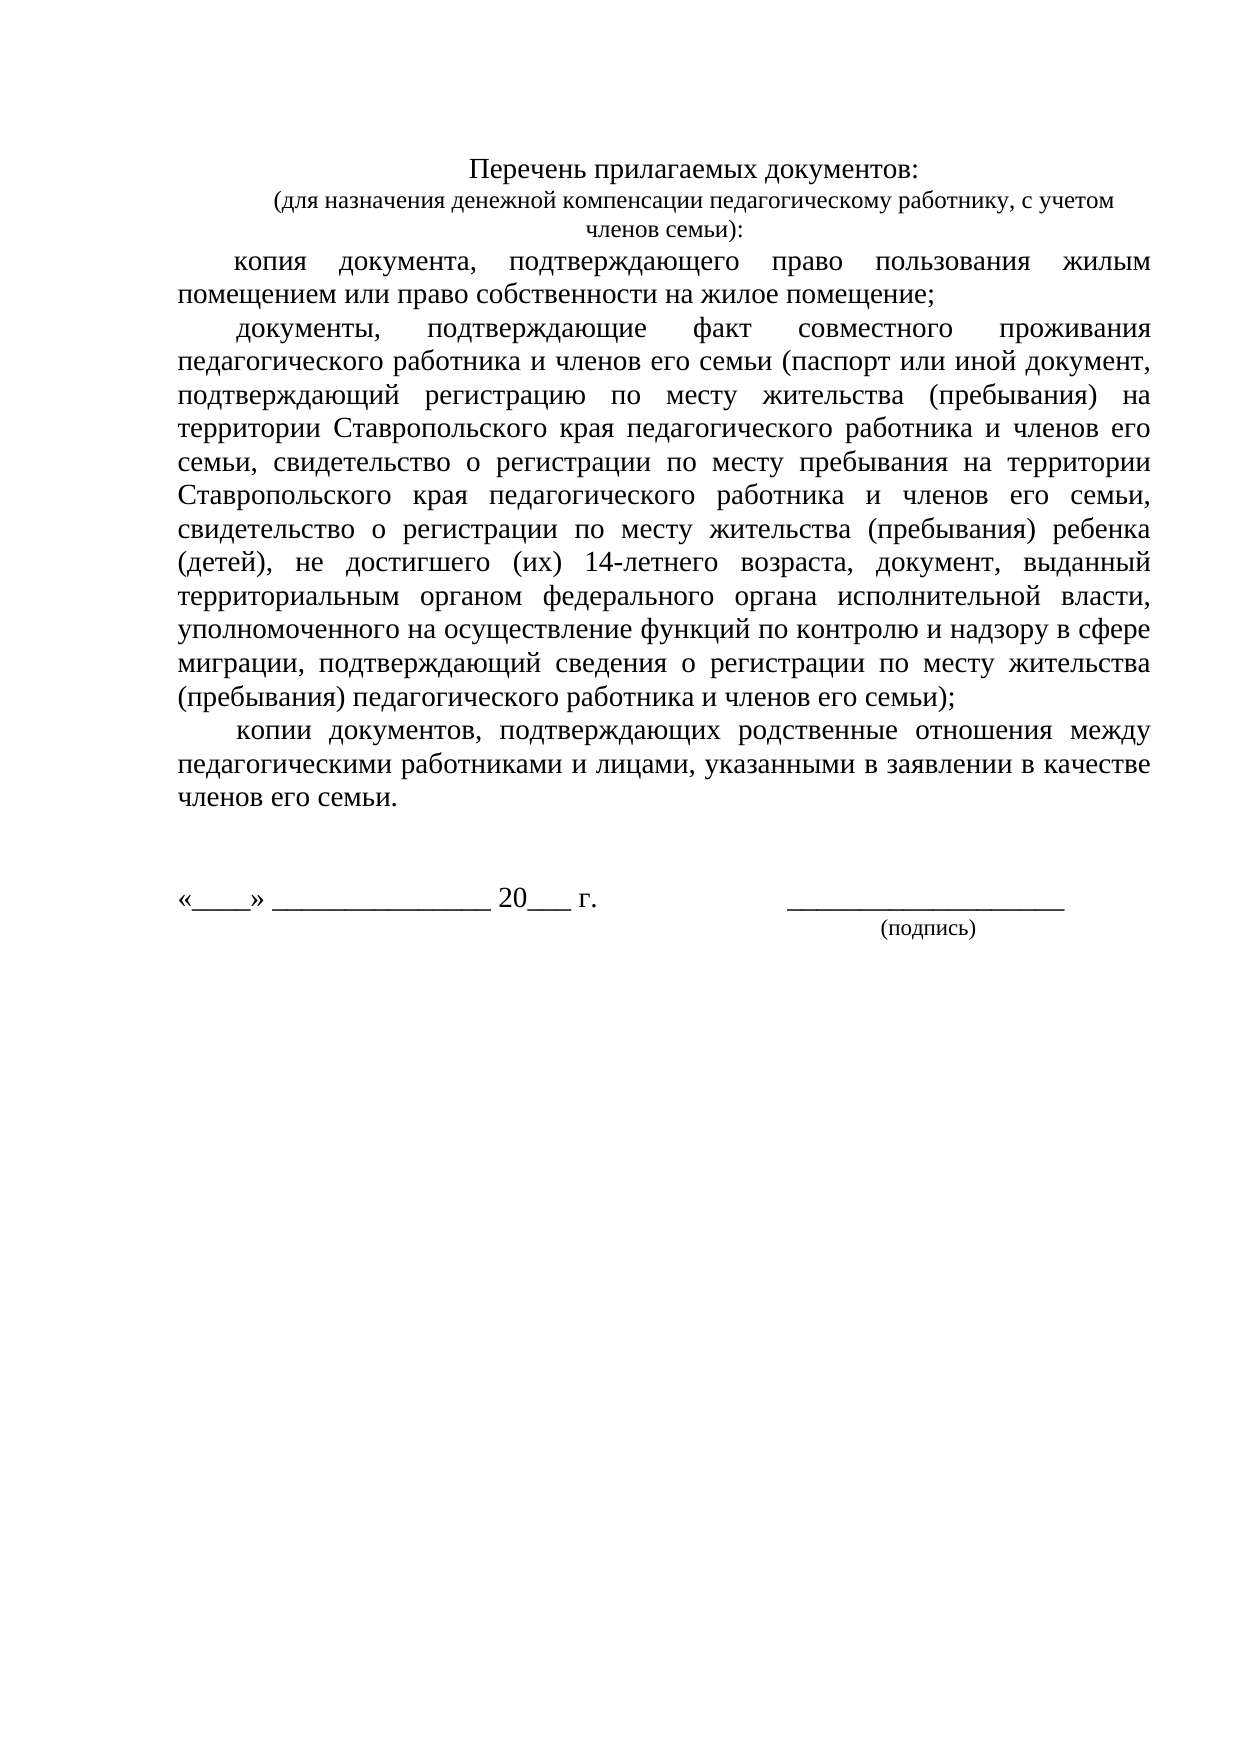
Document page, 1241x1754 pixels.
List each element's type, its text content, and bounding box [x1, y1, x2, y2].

text Перечень прилагаемых документов: [177, 152, 1152, 185]
text документы, подтверждающие факт совместного проживания педагогического работника и членов его семьи (паспорт или иной документ, подтверждающий регистрацию по месту жительства (пребывания) на территории Ставропольского края педагогического работника и членов его семьи, свидетельство о регистрации по месту пребывания на территории Ставропольского края педагогического работника и членов его семьи, свидетельство о регистрации по месту жительства (пребывания) ребенка (детей), не достигшего (их) 14-летнего возраста, документ, выданный территориальным органом федерального органа исполнительной власти, уполномоченного на осуществление функций по контролю и надзору в сфере миграции, подтверждающий сведения о регистрации по месту жительства (пребывания) педагогического работника и членов его семьи); [177, 310, 1152, 712]
text копия документа, подтверждающего право пользования жилым помещением или право собственности на жилое помещение; [177, 243, 1152, 310]
text копии документов, подтверждающих родственные отношения между педагогическими работниками и лицами, указанными в заявлении в качестве членов его семьи. [177, 712, 1152, 813]
text (подпись) [177, 913, 1152, 940]
text «____» _______________ 20___ г. ___________________ [177, 880, 1152, 913]
text (для назначения денежной компенсации педагогическому работнику, с учетом членов семьи): [177, 185, 1152, 243]
